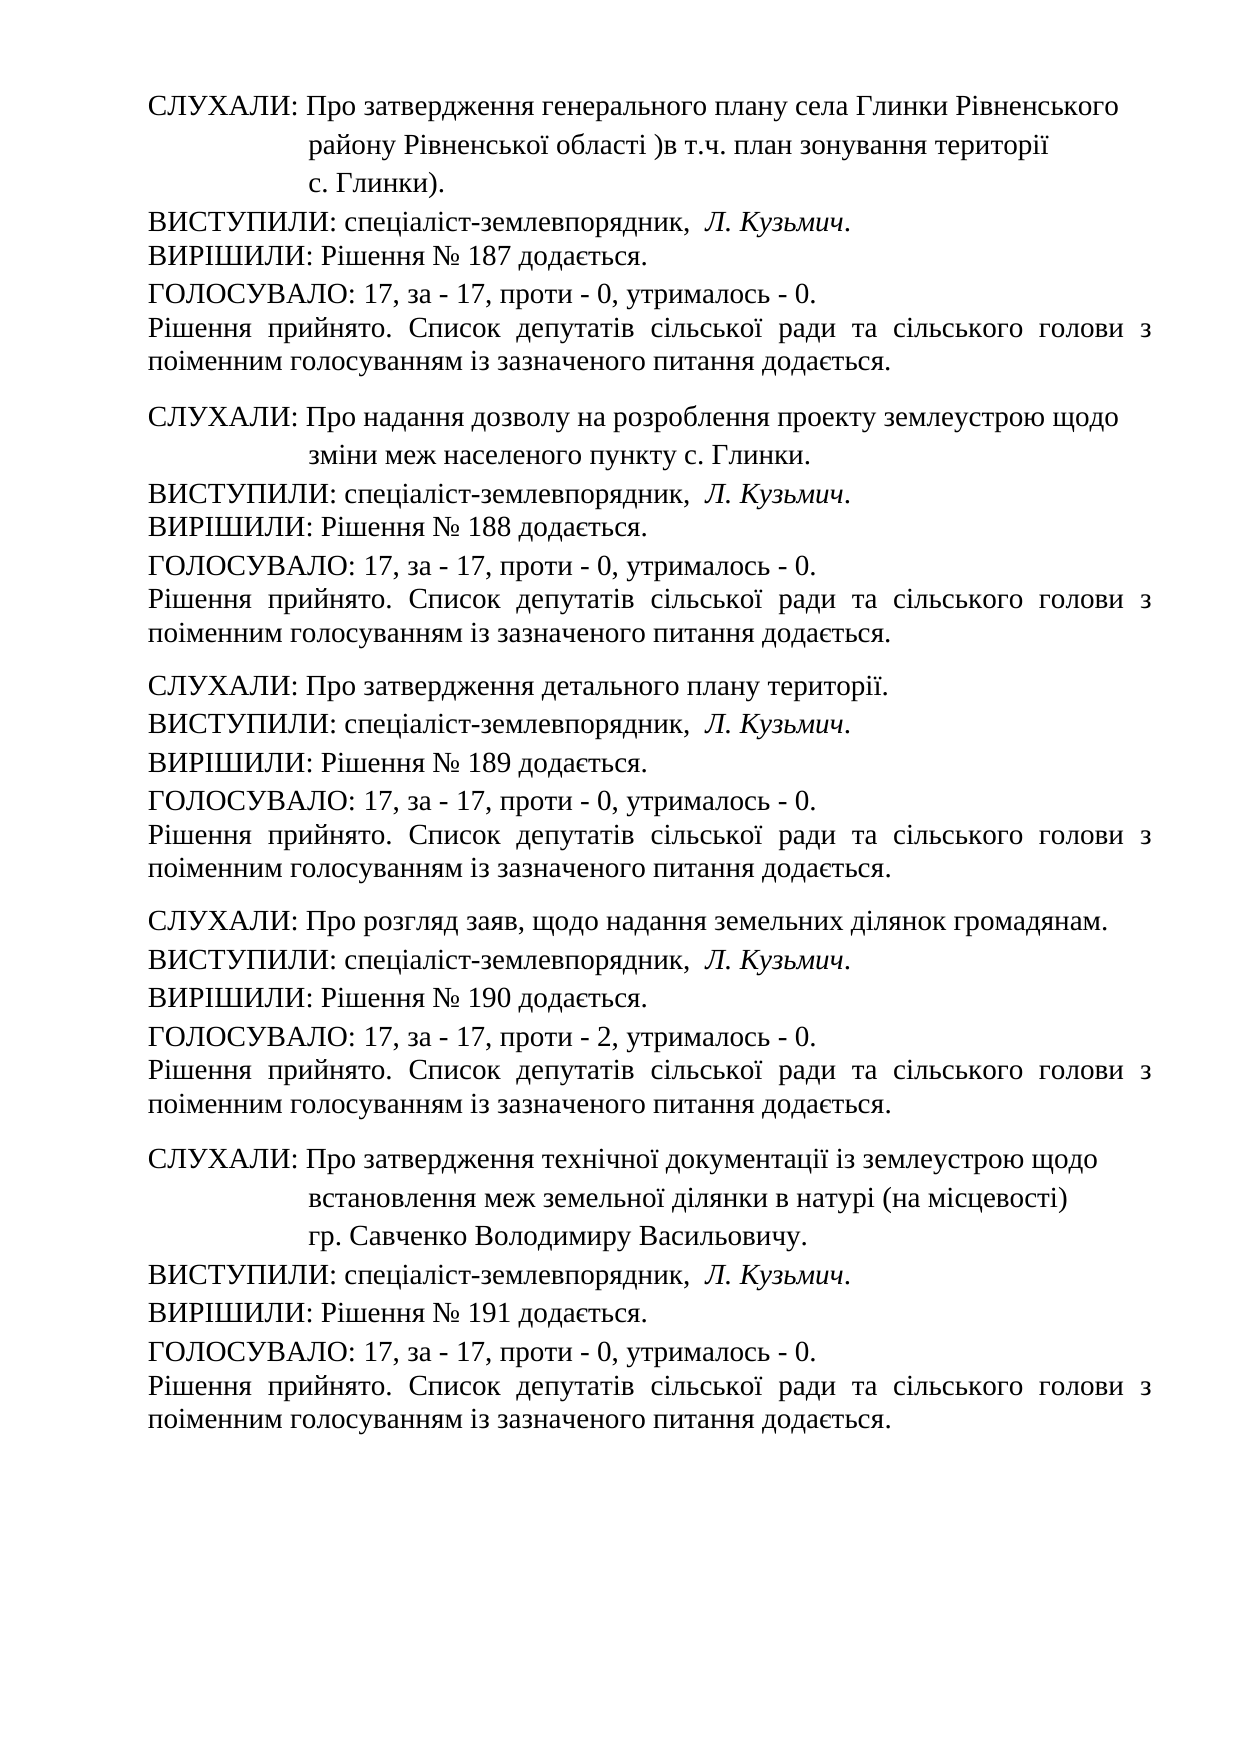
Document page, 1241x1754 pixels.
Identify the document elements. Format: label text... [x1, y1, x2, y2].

text району Рівненської області )в т.ч. план зонування території [148, 127, 1152, 161]
text Рішення прийнято. Список депутатів сільської ради та сільського голови з поіменним голосуванням із зазначеного питання додається. [148, 1368, 1152, 1435]
text ВИСТУПИЛИ: спеціаліст-землевпорядник, Л. Кузьмич. [148, 706, 1152, 740]
text ВИСТУПИЛИ: спеціаліст-землевпорядник, Л. Кузьмич. [148, 476, 1152, 509]
text ГОЛОСУВАЛО: 17, за - 17, проти - 0, утрималось - 0. [148, 1334, 1152, 1368]
text Рішення прийнято. Список депутатів сільської ради та сільського голови з поіменним голосуванням із зазначеного питання додається. [148, 310, 1152, 377]
text с. Глинки). [148, 166, 1152, 199]
text Рішення прийнято. Список депутатів сільської ради та сільського голови з поіменним голосуванням із зазначеного питання додається. [148, 1052, 1152, 1119]
text СЛУХАЛИ: Про затвердження генерального плану села Глинки Рівненського [148, 88, 1152, 122]
text ГОЛОСУВАЛО: 17, за - 17, проти - 2, утрималось - 0. [148, 1019, 1152, 1052]
text ВИСТУПИЛИ: спеціаліст-землевпорядник, Л. Кузьмич. [148, 204, 1152, 238]
text ВИРІШИЛИ: Рішення № 188 додається. [148, 509, 1152, 543]
text ВИРІШИЛИ: Рішення № 187 додається. [148, 238, 1152, 271]
text Рішення прийнято. Список депутатів сільської ради та сільського голови з поіменним голосуванням із зазначеного питання додається. [148, 817, 1152, 884]
text встановлення меж земельної ділянки в натурі (на місцевості) [148, 1180, 1152, 1213]
text гр. Савченко Володимиру Васильовичу. [148, 1218, 1152, 1252]
text ВИСТУПИЛИ: спеціаліст-землевпорядник, Л. Кузьмич. [148, 1257, 1152, 1291]
text СЛУХАЛИ: Про розгляд заяв, щодо надання земельних ділянок громадянам. [148, 903, 1152, 937]
text ВИРІШИЛИ: Рішення № 190 додається. [148, 980, 1152, 1014]
text ВИСТУПИЛИ: спеціаліст-землевпорядник, Л. Кузьмич. [148, 942, 1152, 975]
text ГОЛОСУВАЛО: 17, за - 17, проти - 0, утрималось - 0. [148, 548, 1152, 582]
text СЛУХАЛИ: Про затвердження детального плану території. [148, 668, 1152, 701]
text ГОЛОСУВАЛО: 17, за - 17, проти - 0, утрималось - 0. [148, 783, 1152, 817]
text зміни меж населеного пункту с. Глинки. [148, 437, 1152, 471]
text СЛУХАЛИ: Про затвердження технічної документації із землеустрою щодо [148, 1141, 1152, 1175]
text ВИРІШИЛИ: Рішення № 191 додається. [148, 1296, 1152, 1329]
text ГОЛОСУВАЛО: 17, за - 17, проти - 0, утрималось - 0. [148, 276, 1152, 310]
text СЛУХАЛИ: Про надання дозволу на розроблення проекту землеустрою щодо [148, 399, 1152, 432]
text ВИРІШИЛИ: Рішення № 189 додається. [148, 745, 1152, 778]
text Рішення прийнято. Список депутатів сільської ради та сільського голови з поіменним голосуванням із зазначеного питання додається. [148, 582, 1152, 649]
